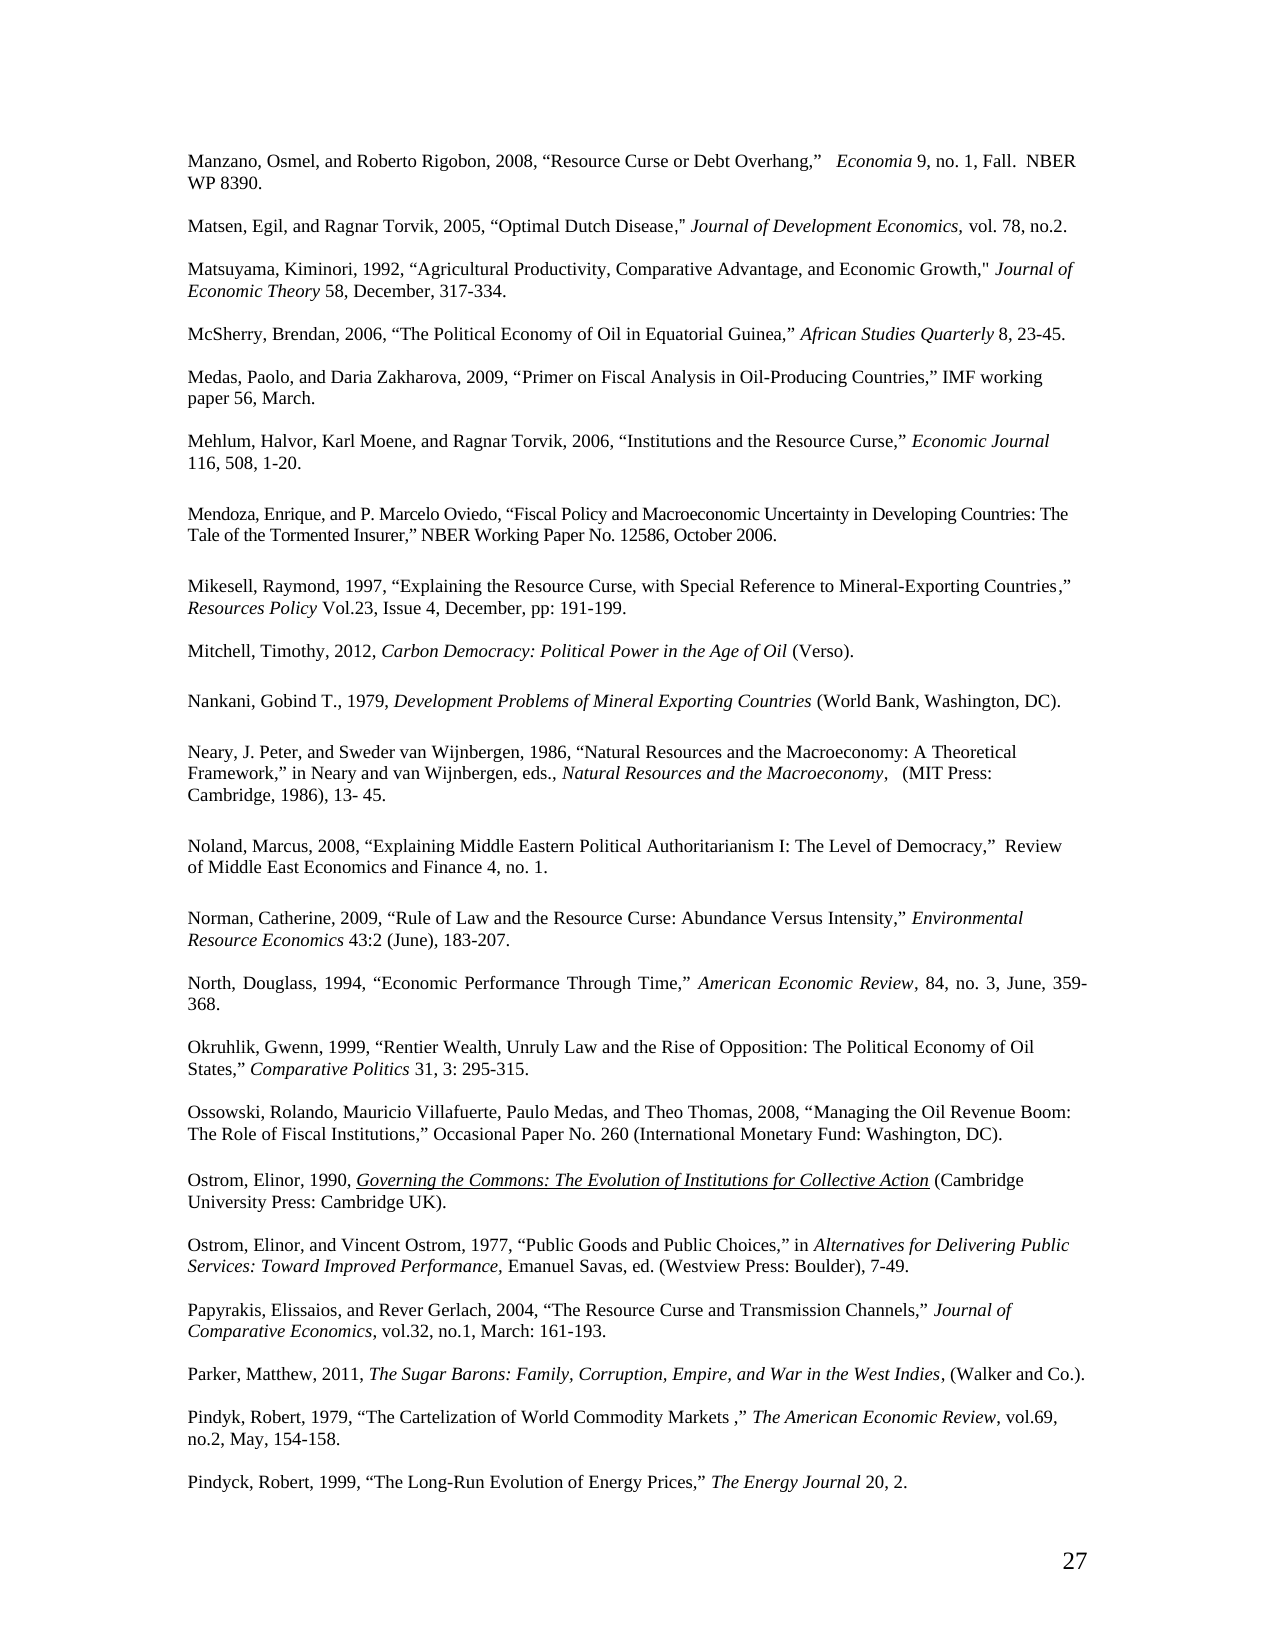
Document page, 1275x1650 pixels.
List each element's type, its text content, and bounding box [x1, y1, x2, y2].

text Norman, Catherine, 2009, “Rule of Law and the Resource Curse: Abundance Versus Intensity,” Environmental Resource Economics 43:2 (June), 183-207. [187, 907, 1087, 950]
text , Kiminori, 1992, “Agricultural Productivity, Comparative Advantage, and Economic Growth," Journal of Economic Theory 58, December, 317-334 [187, 258, 1087, 301]
text Medas, Paolo, and Daria Zakharova, 2009, “Primer on Fiscal Analysis in Oil-Producing Countries,” IMF working paper 56, March. [187, 366, 1087, 409]
text Mitchell, Timothy, 2012, Carbon Democracy: Political Power in the Age of Oil (Verso). [187, 640, 1087, 690]
text Matsen, Egil, and Ragnar Torvik, 2005, “Optimal Dutch Disease,” Journal of Development Economics, vol 78, no2 [187, 215, 1087, 236]
text Manzano, Osmel, and , 2008, “Resource Curse or Debt Overhang,” Economia 9, no 1, Fall NBER WP 8390 [187, 150, 1087, 193]
text Mehlum, Halvor, Karl Moene, and Ragnar Torvik, 2006, “Institutions and the Resource Curse,” Economic Journal 116, 508, 1-20. [187, 430, 1087, 473]
text Noland, Marcus, 2008, “Explaining Middle Eastern Political Authoritarianism I: The Level of Democracy,” Review of Economics and Finance 4, no. 1. [187, 834, 1078, 878]
text McSherry, Brendan, 2006, “The Political Economy of Oil in ,” African Studies Quarterly 8, 23-45. [187, 323, 1087, 344]
text Mendoza, Enrique, and P. Marcelo Oviedo, “Fiscal Policy and Macroeconomic Uncertainty in Developing Countries: The Tale of the Tormented Insurer,” NBER Working Paper No. 12586, October 2006. [187, 503, 1078, 546]
text Pindyck, Robert, 1999, “The Long-Run Evolution of Energy Prices,” The Energy Journal 20, 2. [187, 1471, 1087, 1492]
text Okruhlik, Gwenn, 1999, “Rentier Wealth, Unruly Law and the Rise of Opposition: The Political Economy of Oil States,” Comparative Politics 31, 3: 295-315. [187, 1036, 1087, 1079]
text Parker, Matthew, 2011, The Sugar Barons: Family, Corruption, Empire, and War in the West Indies, ( and ). [187, 1363, 1087, 1385]
text Ostrom, Elinor, 1990, Governing the Commons: The Evolution of Institutions for Collective Action (Cambridge University Press: Cambridge UK). [187, 1169, 1087, 1212]
text Ossowski, Rolando, Mauricio Villafuerte, Paulo Medas, and Theo Thomas, 2008, “Managing the Oil Revenue Boom: The Role of Fiscal Institutions,” Occasional Paper No. 260 (International Monetary Fund: ). [187, 1101, 1087, 1144]
text Mikesell, Raymond, 1997, “Explaining the Resource Curse, with Special Reference to Mineral-Exporting Countries,” Resources Policy Vol.23, Issue 4, December, pp: 191-199. [187, 575, 1087, 618]
text Ostrom, Elinor, and Vincent Ostrom, 1977, “Public Goods and Public Choices,” in Alternatives for Delivering Public Services: Toward Improved Performance, Emanuel Savas, ed (Westview Press: ), 7-49 [187, 1234, 1087, 1277]
text Neary, J. Peter, and Sweder van Wijnbergen, 1986, “Natural Resources and the Macroeconomy: A Theoretical Framework,” in Neary and van Wijnbergen, eds., Natural Resources and the Macroeconomy, (MIT Press: Cambridge, 1986), 13- 45. [187, 741, 1078, 805]
text Papyrakis, Elissaios, and Rever Gerlach, 2004, “The Resource Curse and Transmission Channels,” Journal of Comparative Economics, vol32, no1, March: 161-193. [187, 1298, 1087, 1342]
text Pindyk, Robert, 1979, “The Cartelization of World Commodity Markets ,” The American Economic Review, vol69, no2, May, 154-158 [187, 1406, 1087, 1449]
text North, Douglass, 1994, “Economic Performance Through Time,” American Economic Review, 84, no. 3, June, 359-368. [187, 972, 1087, 1015]
text Nankani, Gobind T., 1979, Development Problems of Mineral Exporting Countries (World Bank, Washington, DC). [187, 690, 1087, 712]
